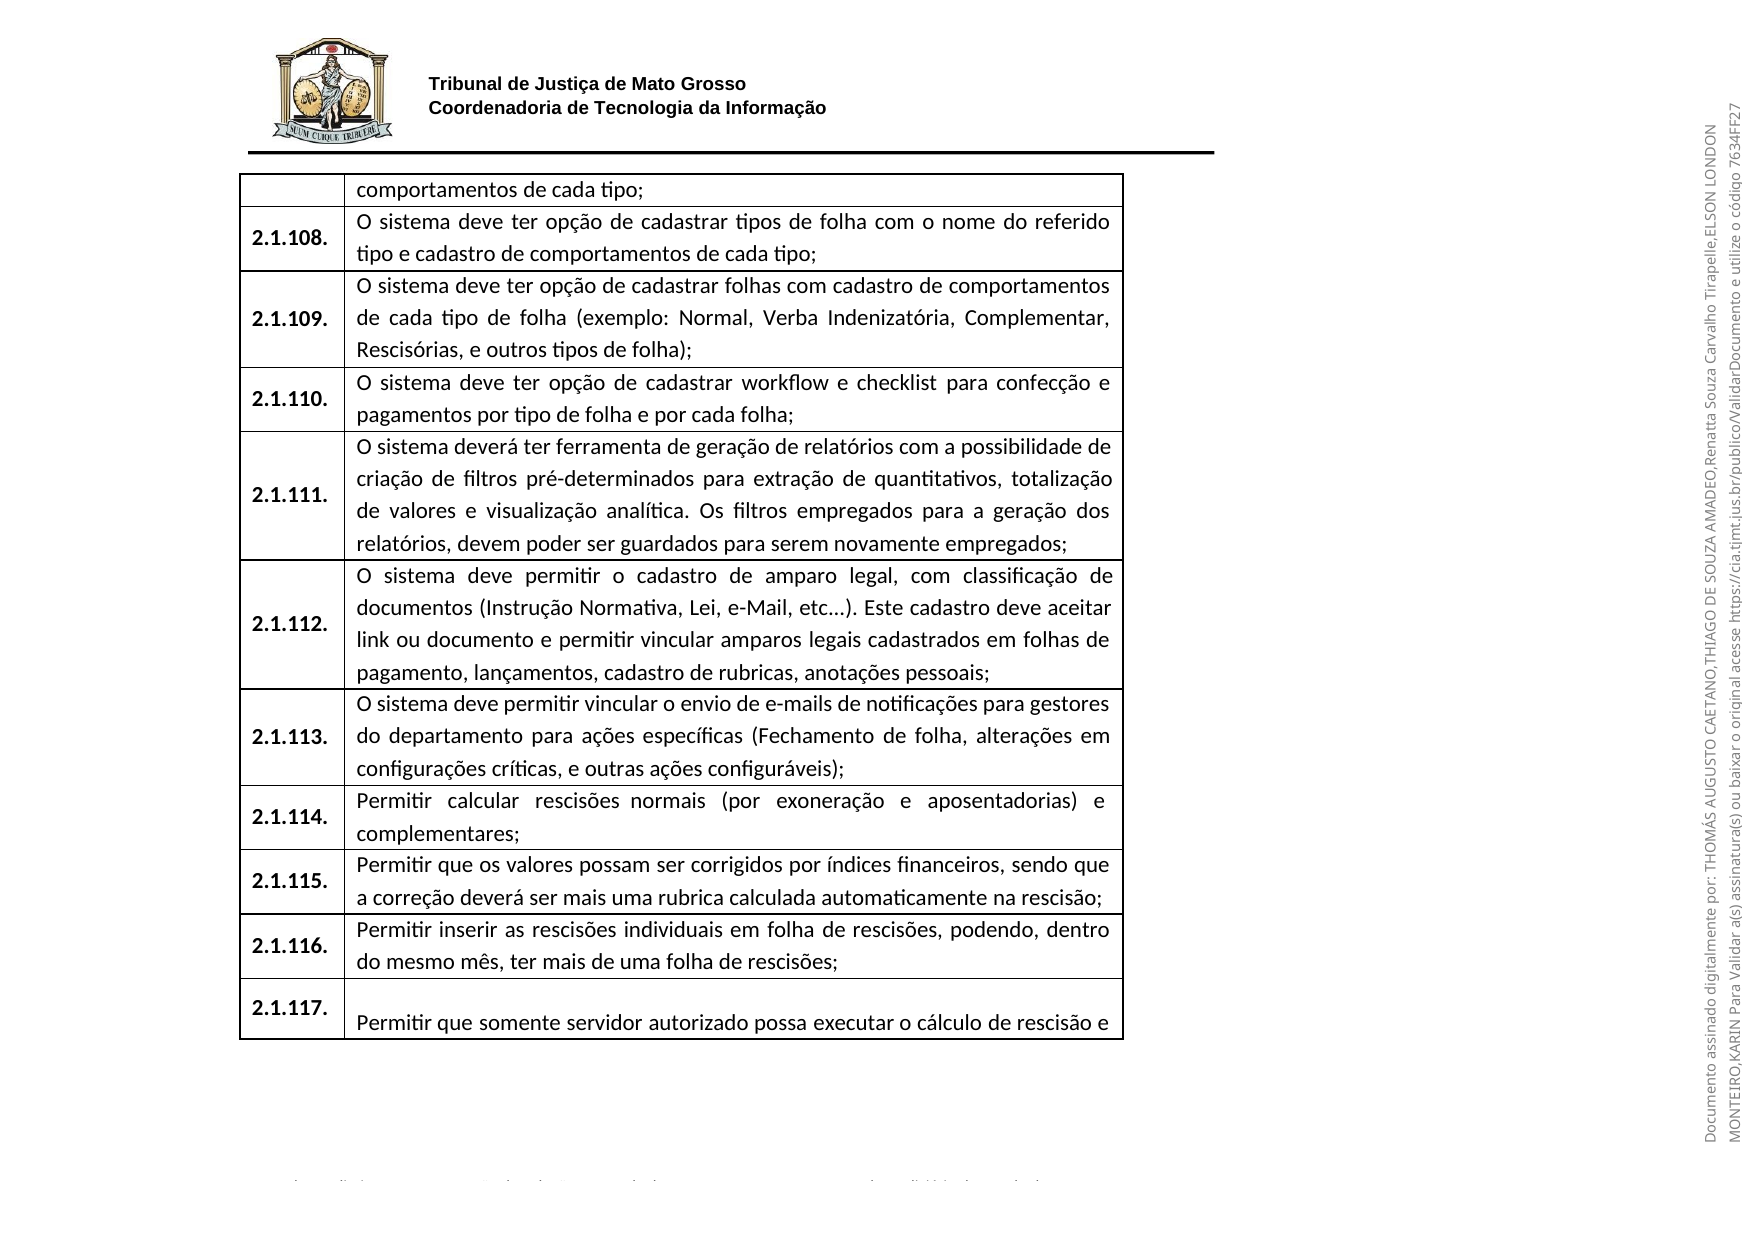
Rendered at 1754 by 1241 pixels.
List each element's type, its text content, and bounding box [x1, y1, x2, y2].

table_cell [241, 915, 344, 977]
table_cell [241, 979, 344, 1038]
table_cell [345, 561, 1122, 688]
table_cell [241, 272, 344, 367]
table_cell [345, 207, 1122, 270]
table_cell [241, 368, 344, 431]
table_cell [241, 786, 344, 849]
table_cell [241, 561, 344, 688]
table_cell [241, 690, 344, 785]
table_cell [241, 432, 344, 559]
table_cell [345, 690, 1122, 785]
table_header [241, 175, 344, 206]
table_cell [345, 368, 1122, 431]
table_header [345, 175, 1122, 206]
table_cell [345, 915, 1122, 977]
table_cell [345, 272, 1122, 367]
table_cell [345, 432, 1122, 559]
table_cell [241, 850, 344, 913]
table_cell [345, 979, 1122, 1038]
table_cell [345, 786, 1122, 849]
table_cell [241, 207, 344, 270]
picture [272, 38, 393, 144]
text Tribunal de Justiça de Mato Grosso Coordenadoria de Tecnologia da Informação [428, 73, 827, 118]
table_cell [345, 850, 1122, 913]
